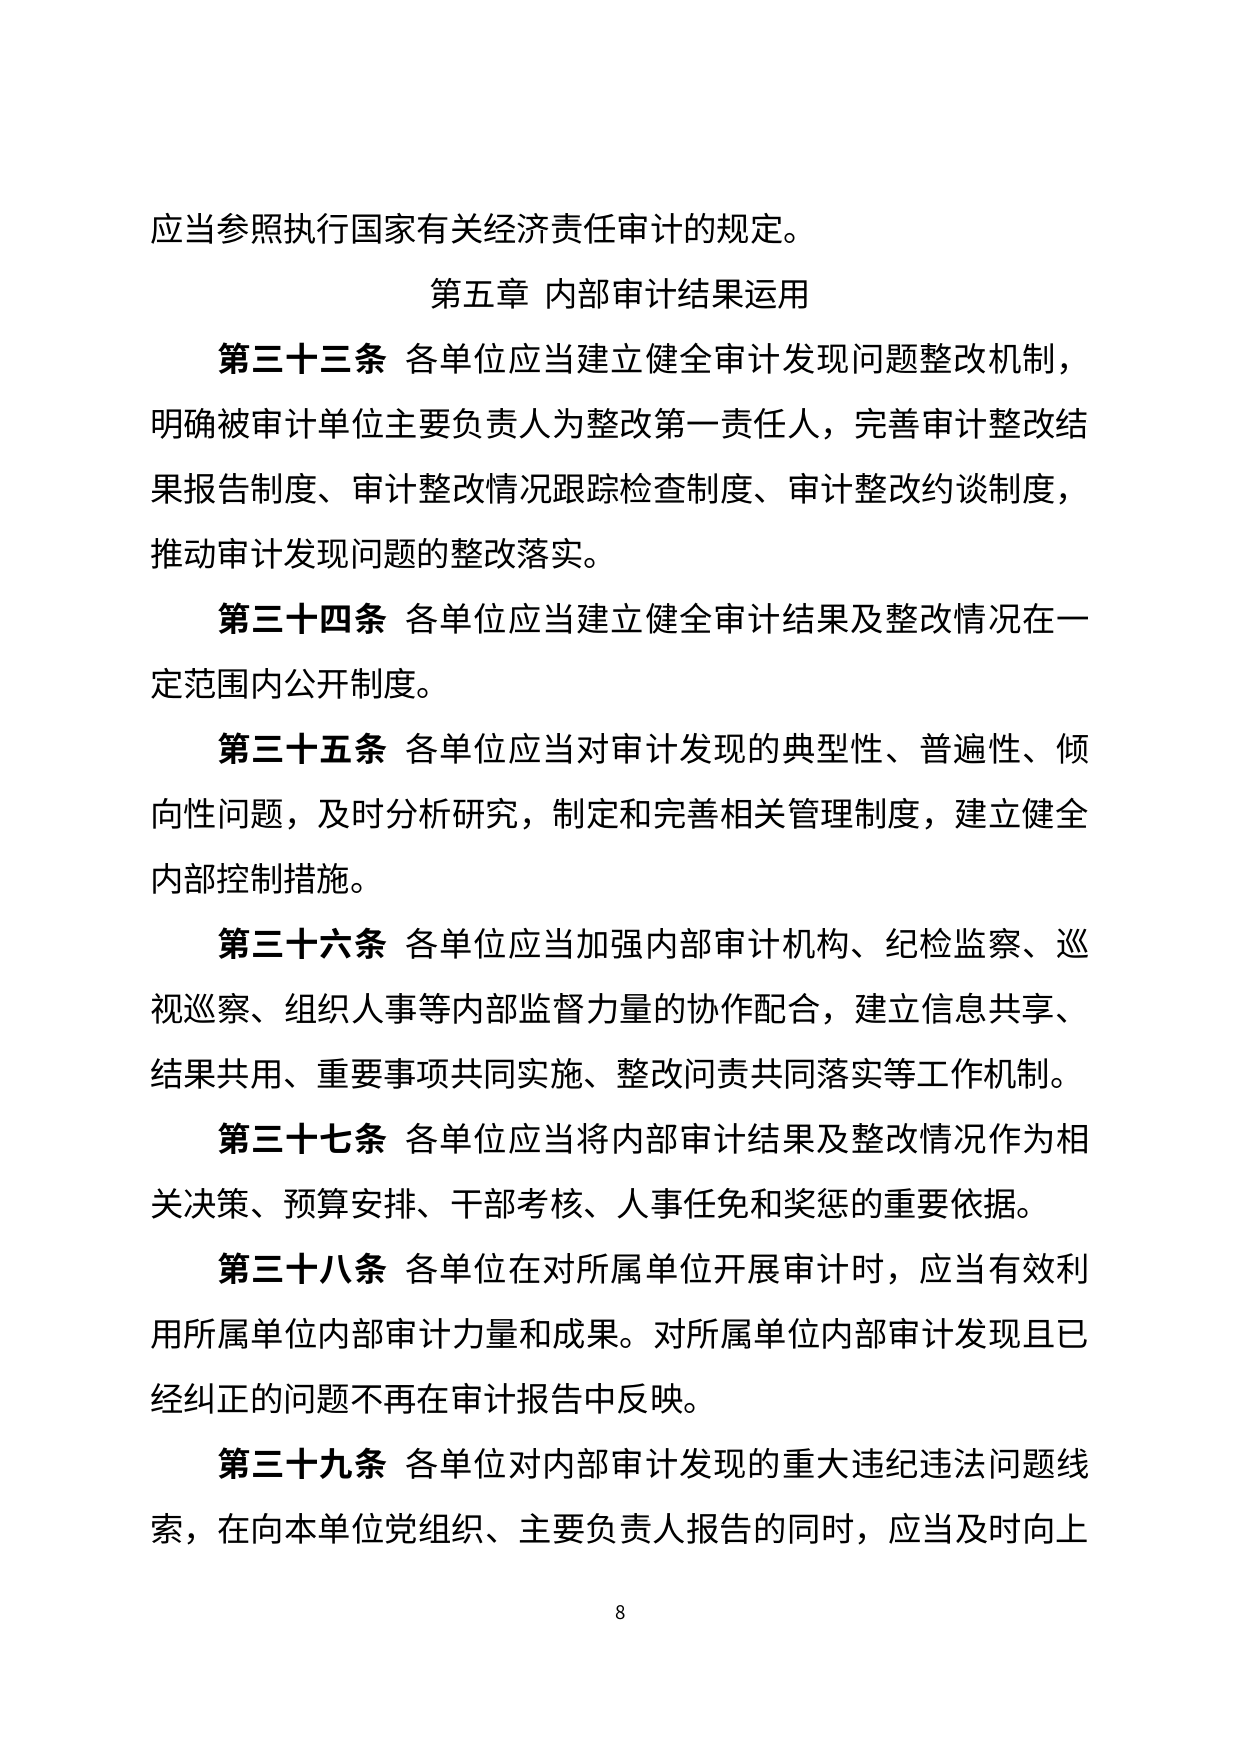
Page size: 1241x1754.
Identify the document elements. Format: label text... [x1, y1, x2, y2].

text 第五章 内部审计结果运用 [150, 259, 1090, 324]
text 第三十三条 各单位应当建立健全审计发现问题整改机制，明确被审计单位主要负责人为整改第一责任人，完善审计整改结果报告制度、审计整改情况跟踪检查制度、审计整改约谈制度，推动审计发现问题的整改落实。 [150, 324, 1090, 584]
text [150, 1429, 1090, 1559]
text 第三十五条 各单位应当对审计发现的典型性、普遍性、倾向性问题，及时分析研究，制定和完善相关管理制度，建立健全内部控制措施。 [150, 714, 1090, 909]
text 第三十八条 各单位在对所属单位开展审计时，应当有效利用所属单位内部审计力量和成果。对所属单位内部审计发现且已经纠正的问题不再在审计报告中反映。 [150, 1234, 1090, 1429]
text 第三十七条 各单位应当将内部审计结果及整改情况作为相关决策、预算安排、干部考核、人事任免和奖惩的重要依据。 [150, 1104, 1090, 1234]
text 第三十六条 各单位应当加强内部审计机构、纪检监察、巡视巡察、组织人事等内部监督力量的协作配合，建立信息共享、结果共用、重要事项共同实施、整改问责共同落实等工作机制。 [150, 909, 1090, 1104]
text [150, 194, 1090, 259]
text 第三十四条 各单位应当建立健全审计结果及整改情况在一定范围内公开制度。 [150, 584, 1090, 714]
